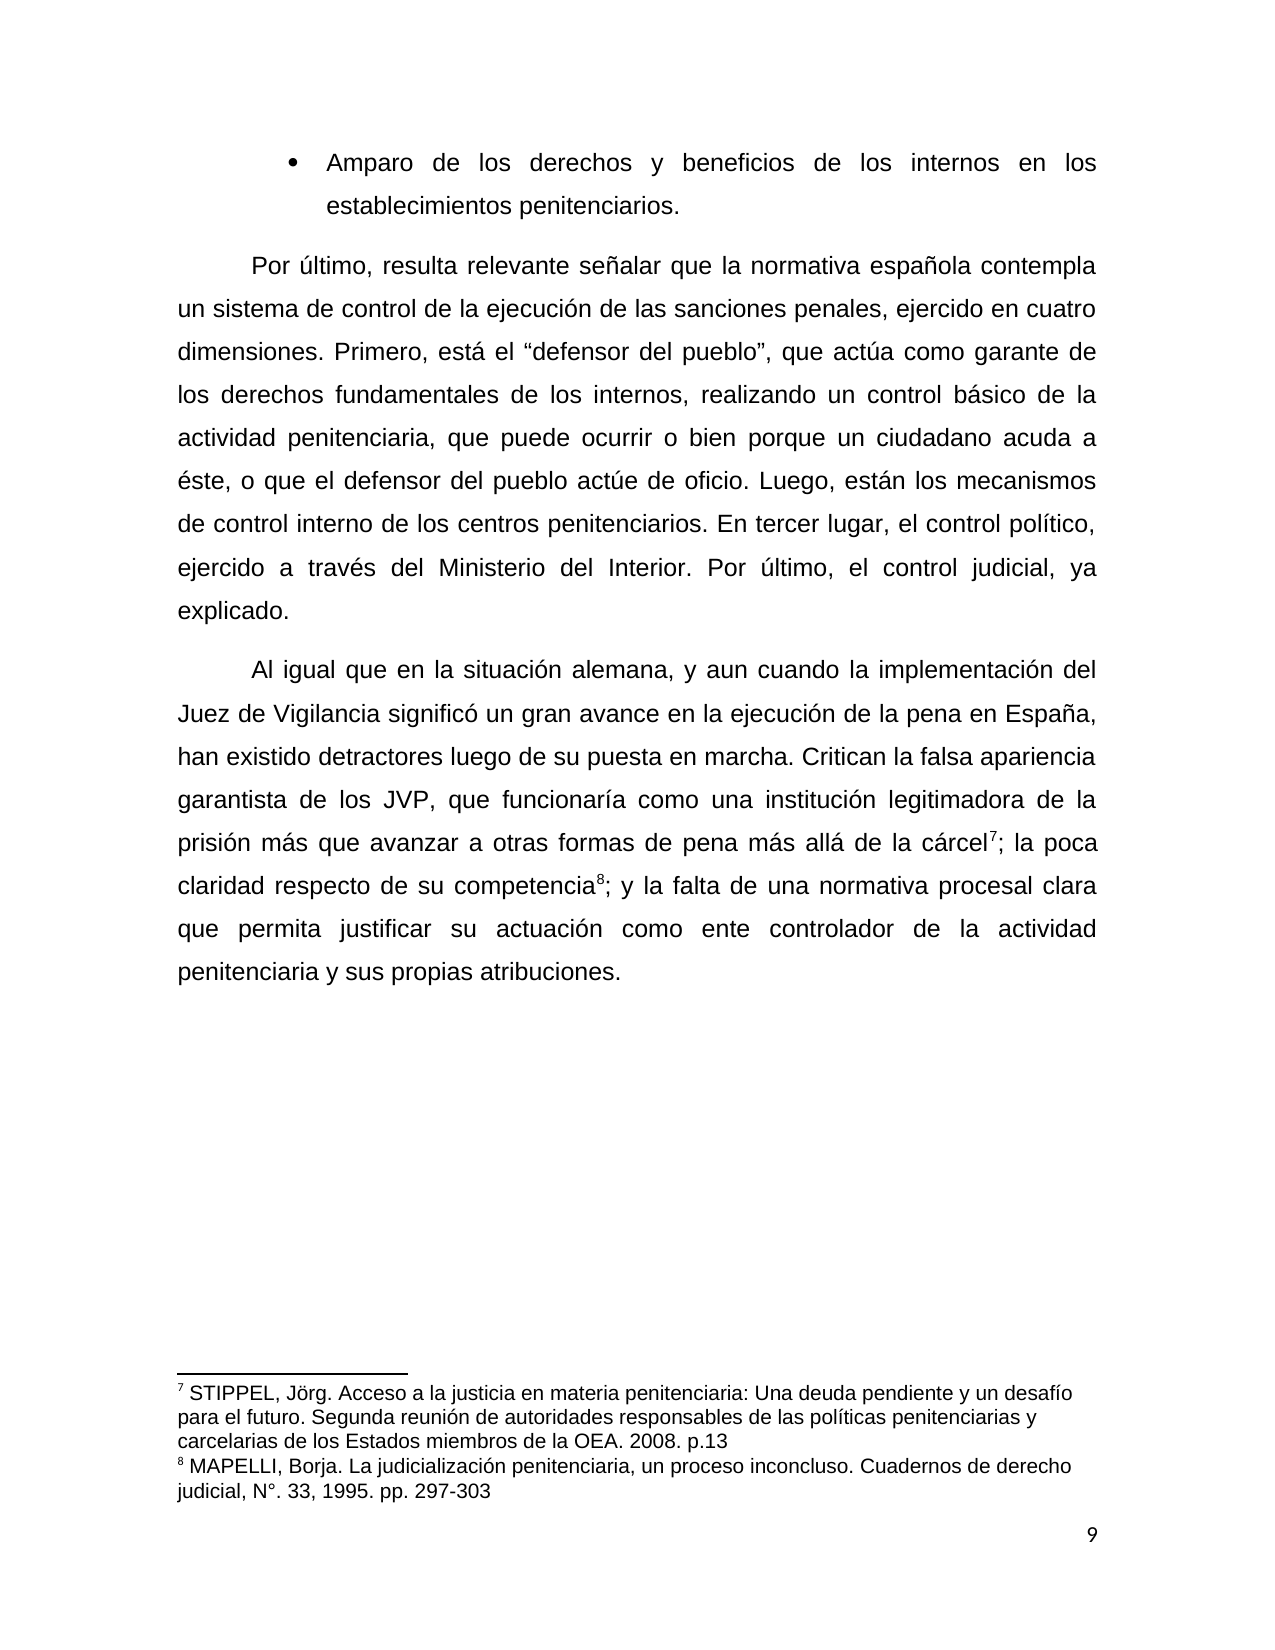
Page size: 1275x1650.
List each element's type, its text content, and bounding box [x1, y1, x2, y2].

text Por último, resulta relevante señalar que la normativa española contempla un sistema de control de la ejecución de las sanciones penales, ejercido en cuatro dimensiones. Primero, está el “defensor del pueblo”, que actúa como garante de los derechos fundamentales de los internos, realizando un control básico de la actividad penitenciaria, que puede ocurrir o bien porque un ciudadano acuda a éste, o que el defensor del pueblo actúe de oficio. Luego, están los mecanismos de control interno de los centros penitenciarios. En tercer lugar, el control político, ejercido a través del Ministerio del Interior. Por último, el control judicial, ya explicado. [177, 251, 1098, 624]
list Amparo de los derechos y beneficios de los internos en los establecimientos penitenciarios. [288, 148, 1098, 219]
text Al igual que en la situación alemana, y aun cuando la implementación del Juez de Vigilancia significó un gran avance en la ejecución de la pena en España, han existido detractores luego de su puesta en marcha. Critican la falsa apariencia garantista de los JVP, que funcionaría como una institución legitimadora de la prisión más que avanzar a otras formas de pena más allá de la cárcel; la poca claridad respecto de su competencia; y la falta de una normativa procesal clara que permita justificar su actuación como ente controlador de la actividad penitenciaria y sus propias atribuciones. [177, 655, 1098, 986]
